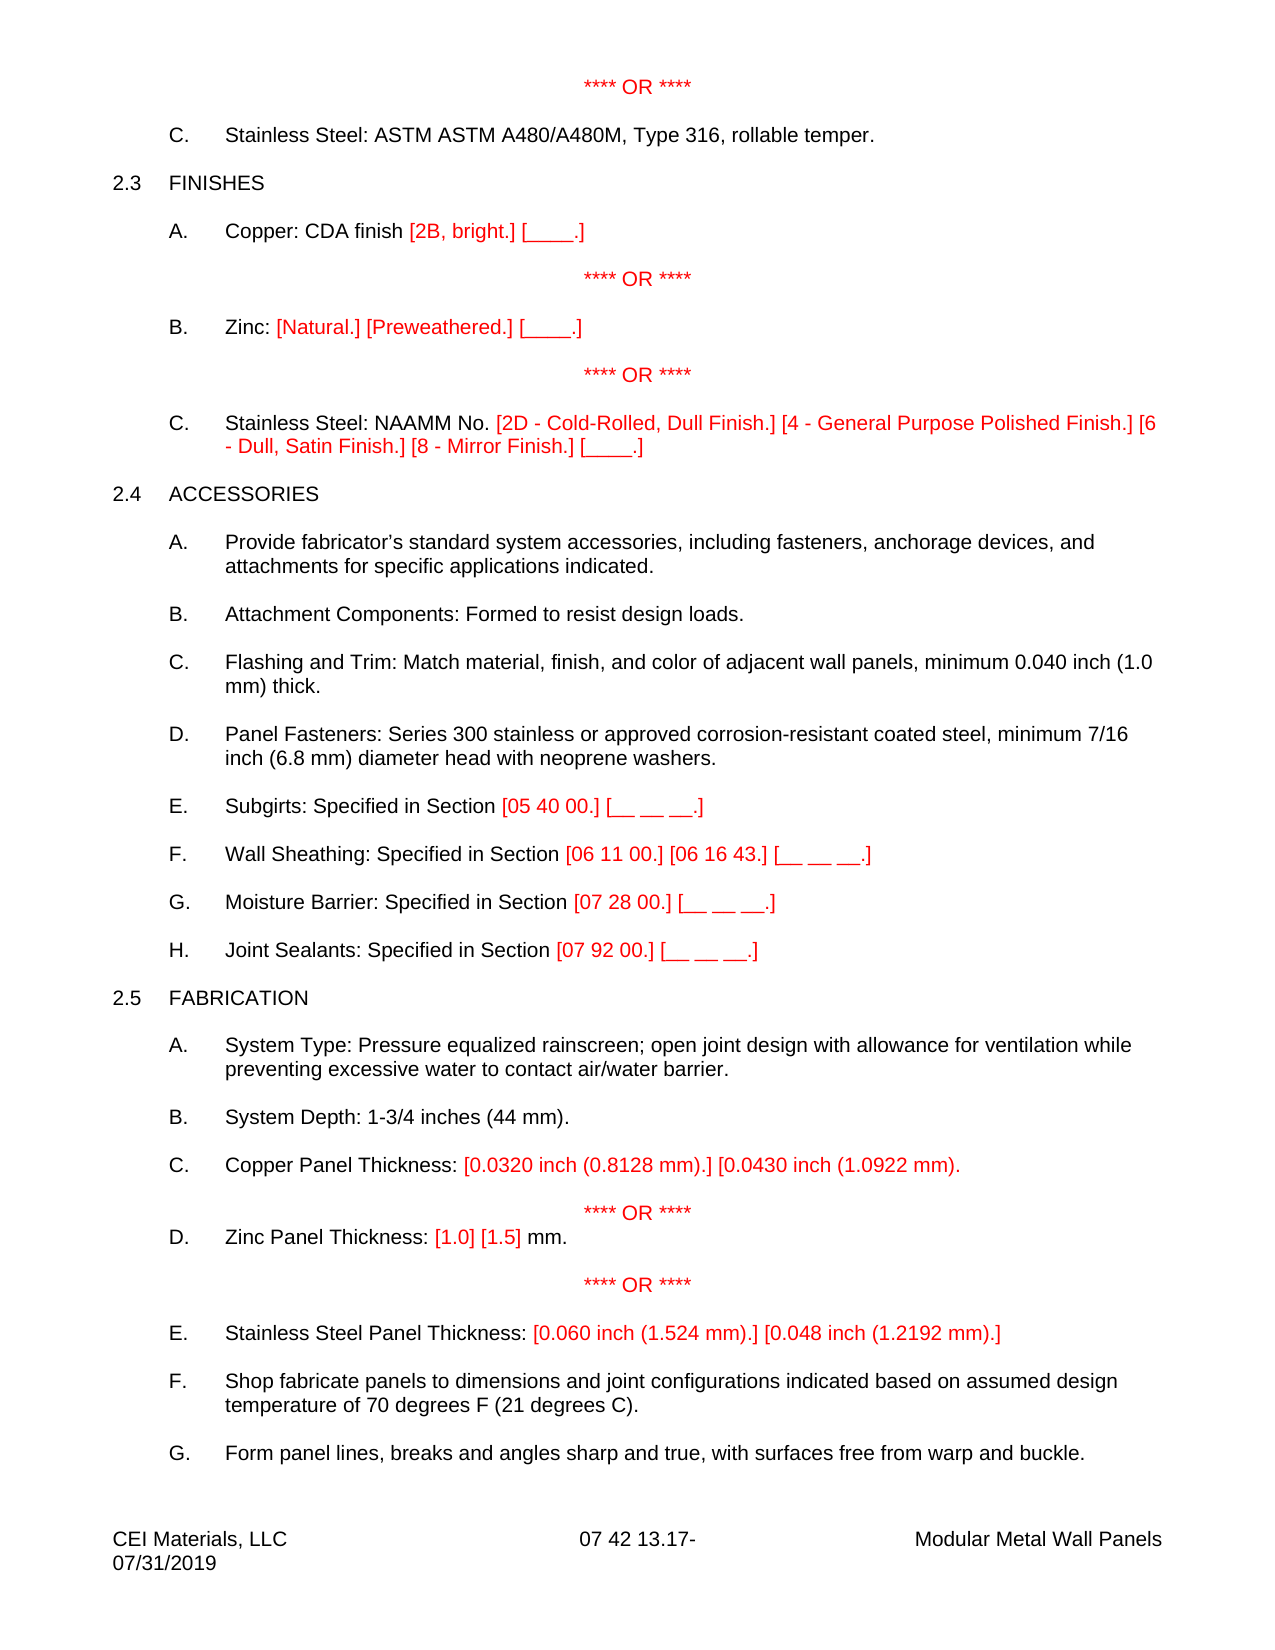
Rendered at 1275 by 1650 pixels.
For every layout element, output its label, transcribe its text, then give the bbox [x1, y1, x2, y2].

list FINISHES [112, 171, 1162, 195]
list Form panel lines, breaks and angles sharp and true, with surfaces free from warp and buckle. [169, 1441, 1162, 1464]
list **** OR **** [112, 267, 1162, 291]
list Copper: CDA finish [2B, bright.] [____.] [169, 219, 1162, 243]
list Stainless Steel Panel Thickness: [0.060 inch (1.524 mm).] [0.048 inch (1.2192 mm).] [169, 1321, 1162, 1345]
list FABRICATION [112, 985, 1162, 1009]
list ACCESSORIES [112, 482, 1162, 506]
list **** OR **** [112, 1201, 1162, 1225]
list Attachment Components: Formed to resist design loads. [169, 602, 1162, 626]
list Stainless Steel: NAAMM No. [2D - Cold-Rolled, Dull Finish.] [4 - General Purpose Polished Finish.] [6 - Dull, Satin Finish.] [8 - Mirror Finish.] [____.] [169, 410, 1162, 458]
list **** OR **** [112, 1273, 1162, 1297]
list Moisture Barrier: Specified in Section [07 28 00.] [__ __ __.] [169, 889, 1162, 913]
list Stainless Steel: ASTM ASTM A480/A480M, Type 316, rollable temper. [169, 123, 1162, 147]
list Zinc Panel Thickness: [1.0] [1.5] mm. [169, 1225, 1162, 1249]
list Subgirts: Specified in Section [05 40 00.] [__ __ __.] [169, 794, 1162, 818]
list **** OR **** [112, 362, 1162, 386]
list System Depth: 1-3/4 inches (44 mm). [169, 1105, 1162, 1129]
list Shop fabricate panels to dimensions and joint configurations indicated based on assumed design temperature of 70 degrees F (21 degrees C). [169, 1369, 1162, 1417]
list Joint Sealants: Specified in Section [07 92 00.] [__ __ __.] [169, 937, 1162, 961]
list Panel Fasteners: Series 300 stainless or approved corrosion-resistant coated steel, minimum 7/16 inch (6.8 mm) diameter head with neoprene washers. [169, 722, 1162, 770]
list System Type: Pressure equalized rainscreen; open joint design with allowance for ventilation while preventing excessive water to contact air/water barrier. [169, 1033, 1162, 1081]
list Provide fabricator’s standard system accessories, including fasteners, anchorage devices, and attachments for specific applications indicated. [169, 530, 1162, 578]
list Wall Sheathing: Specified in Section [06 11 00.] [06 16 43.] [__ __ __.] [169, 842, 1162, 866]
list **** OR **** [112, 75, 1162, 99]
list Copper Panel Thickness: [0.0320 inch (0.8128 mm).] [0.0430 inch (1.0922 mm). [169, 1153, 1162, 1177]
list Flashing and Trim: Match material, finish, and color of adjacent wall panels, minimum 0.040 inch (1.0 mm) thick. [169, 650, 1162, 698]
list Zinc: [Natural.] [Preweathered.] [____.] [169, 314, 1162, 338]
